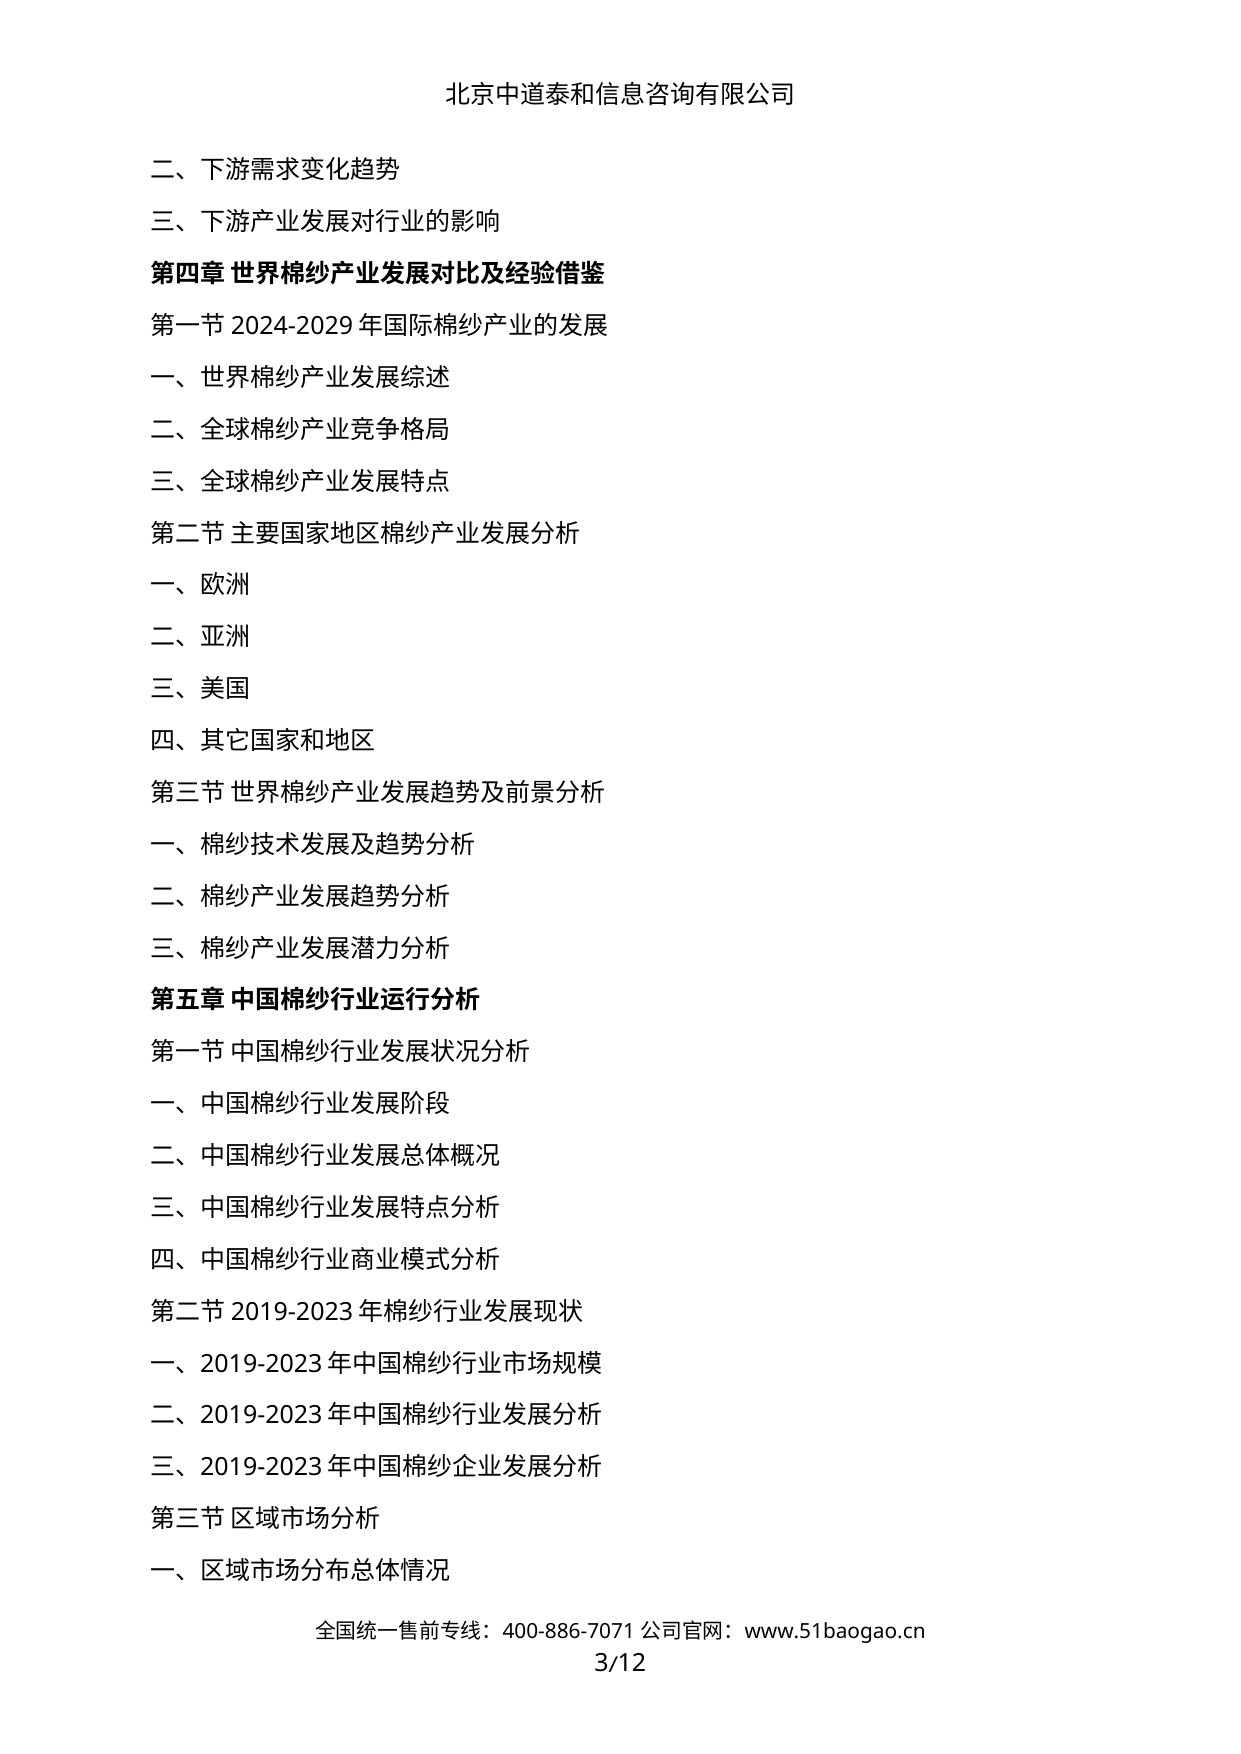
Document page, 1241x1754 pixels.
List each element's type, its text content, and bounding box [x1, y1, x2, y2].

text 第一节 2024-2029年国际棉纱产业的发展 [150, 306, 1090, 342]
text 第二节 2019-2023年棉纱行业发展现状 [150, 1291, 1090, 1327]
text 一、2019-2023年中国棉纱行业市场规模 [150, 1343, 1090, 1379]
text 第四章 世界棉纱产业发展对比及经验借鉴 [150, 254, 1090, 290]
text 一、世界棉纱产业发展综述 [150, 357, 1090, 394]
text 三、中国棉纱行业发展特点分析 [150, 1187, 1090, 1224]
text 三、下游产业发展对行业的影响 [150, 202, 1090, 238]
text 第一节 中国棉纱行业发展状况分析 [150, 1032, 1090, 1068]
text 三、美国 [150, 669, 1090, 705]
text 一、棉纱技术发展及趋势分析 [150, 824, 1090, 861]
text 四、中国棉纱行业商业模式分析 [150, 1239, 1090, 1276]
text 一、欧洲 [150, 565, 1090, 601]
text 二、2019-2023年中国棉纱行业发展分析 [150, 1395, 1090, 1431]
text 二、全球棉纱产业竞争格局 [150, 409, 1090, 446]
text 二、亚洲 [150, 617, 1090, 653]
text 第三节 区域市场分析 [150, 1499, 1090, 1535]
text 第三节 世界棉纱产业发展趋势及前景分析 [150, 772, 1090, 809]
text 二、下游需求变化趋势 [150, 150, 1090, 186]
text 二、棉纱产业发展趋势分析 [150, 876, 1090, 912]
text 第二节 主要国家地区棉纱产业发展分析 [150, 513, 1090, 549]
text 一、区域市场分布总体情况 [150, 1551, 1090, 1587]
text 一、中国棉纱行业发展阶段 [150, 1084, 1090, 1120]
text 三、棉纱产业发展潜力分析 [150, 928, 1090, 964]
text 三、2019-2023年中国棉纱企业发展分析 [150, 1447, 1090, 1483]
text 三、全球棉纱产业发展特点 [150, 461, 1090, 497]
text 四、其它国家和地区 [150, 721, 1090, 757]
text 第五章 中国棉纱行业运行分析 [150, 980, 1090, 1016]
text 二、中国棉纱行业发展总体概况 [150, 1136, 1090, 1172]
